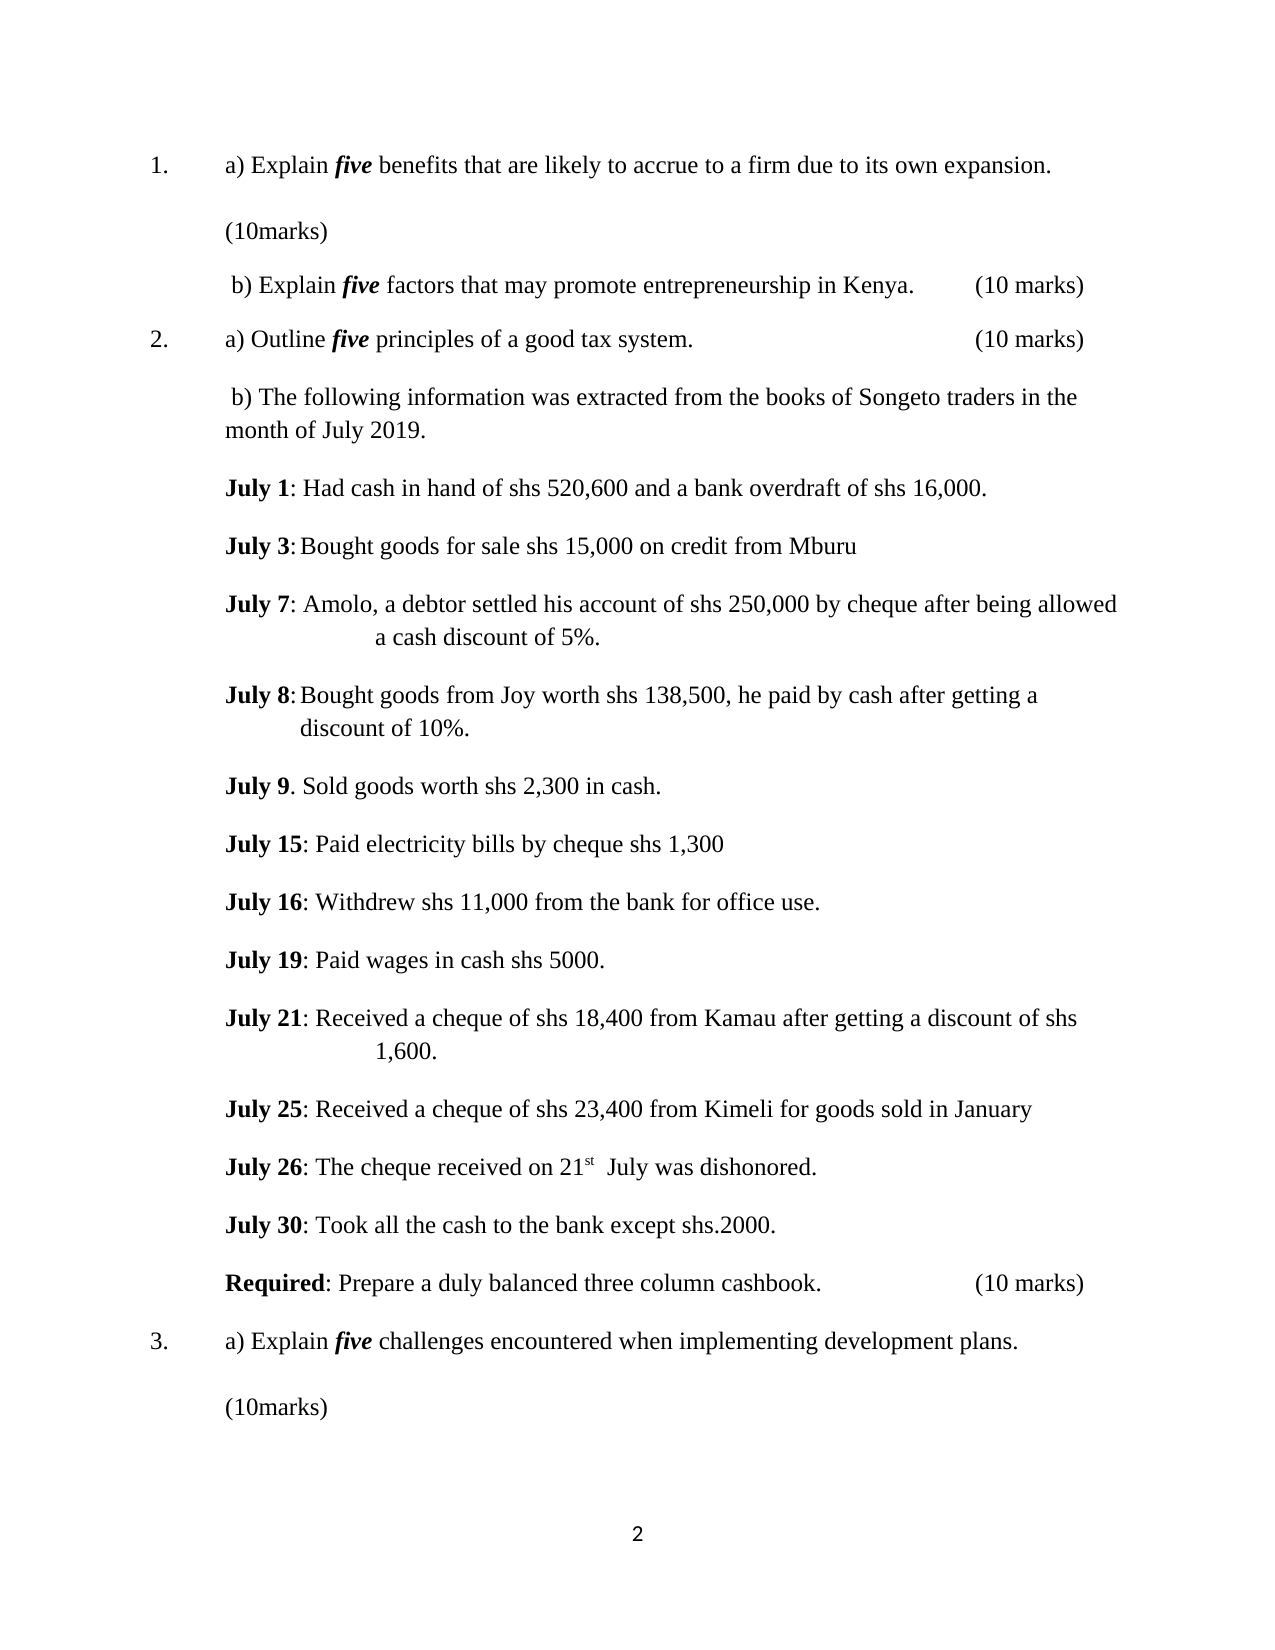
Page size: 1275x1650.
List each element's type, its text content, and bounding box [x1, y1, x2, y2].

text b) The following information was extracted from the books of Songeto traders in the month of July 2019. [225, 382, 1125, 443]
text July 3: Bought goods for sale shs 15,000 on credit from Mburu [150, 531, 1125, 559]
text July 1: Had cash in hand of shs 520,600 and a bank overdraft of shs 16,000. [150, 473, 1125, 502]
text July 16: Withdrew shs 11,000 from the bank for office use. [150, 887, 1125, 916]
text July 7: Amolo, a debtor settled his account of shs 250,000 by cheque after being allowed a cash discount of 5%. [150, 589, 1125, 651]
text July 15: Paid electricity bills by cheque shs 1,300 [150, 829, 1125, 858]
text July 30: Took all the cash to the bank except shs.2000. [150, 1210, 1125, 1239]
text July 19: Paid wages in cash shs 5000. [150, 945, 1125, 974]
text July 8: Bought goods from Joy worth shs 138,500, he paid by cash after getting a discount of 10%. [225, 680, 1125, 742]
text July 21: Received a cheque of shs 18,400 from Kamau after getting a discount of shs 1,600. [150, 1003, 1125, 1065]
text July 25: Received a cheque of shs 23,400 from Kimeli for goods sold in January [150, 1094, 1125, 1123]
text 3. a) Explain five challenges encountered when implementing development plans. (10marks) [150, 1326, 1125, 1421]
text Required: Prepare a duly balanced three column cashbook. (10 marks) [150, 1268, 1125, 1297]
text July 9. Sold goods worth shs 2,300 in cash. [150, 771, 1125, 800]
text 2. a) Outline five principles of a good tax system. (10 marks) [150, 324, 1125, 352]
text 1. a) Explain five benefits that are likely to accrue to a firm due to its own expansion. (10marks) [150, 150, 1125, 245]
text b) Explain five factors that may promote entrepreneurship in Kenya. (10 marks) [150, 270, 1125, 299]
text July 26: The cheque received on 21st July was dishonored. [150, 1152, 1125, 1181]
